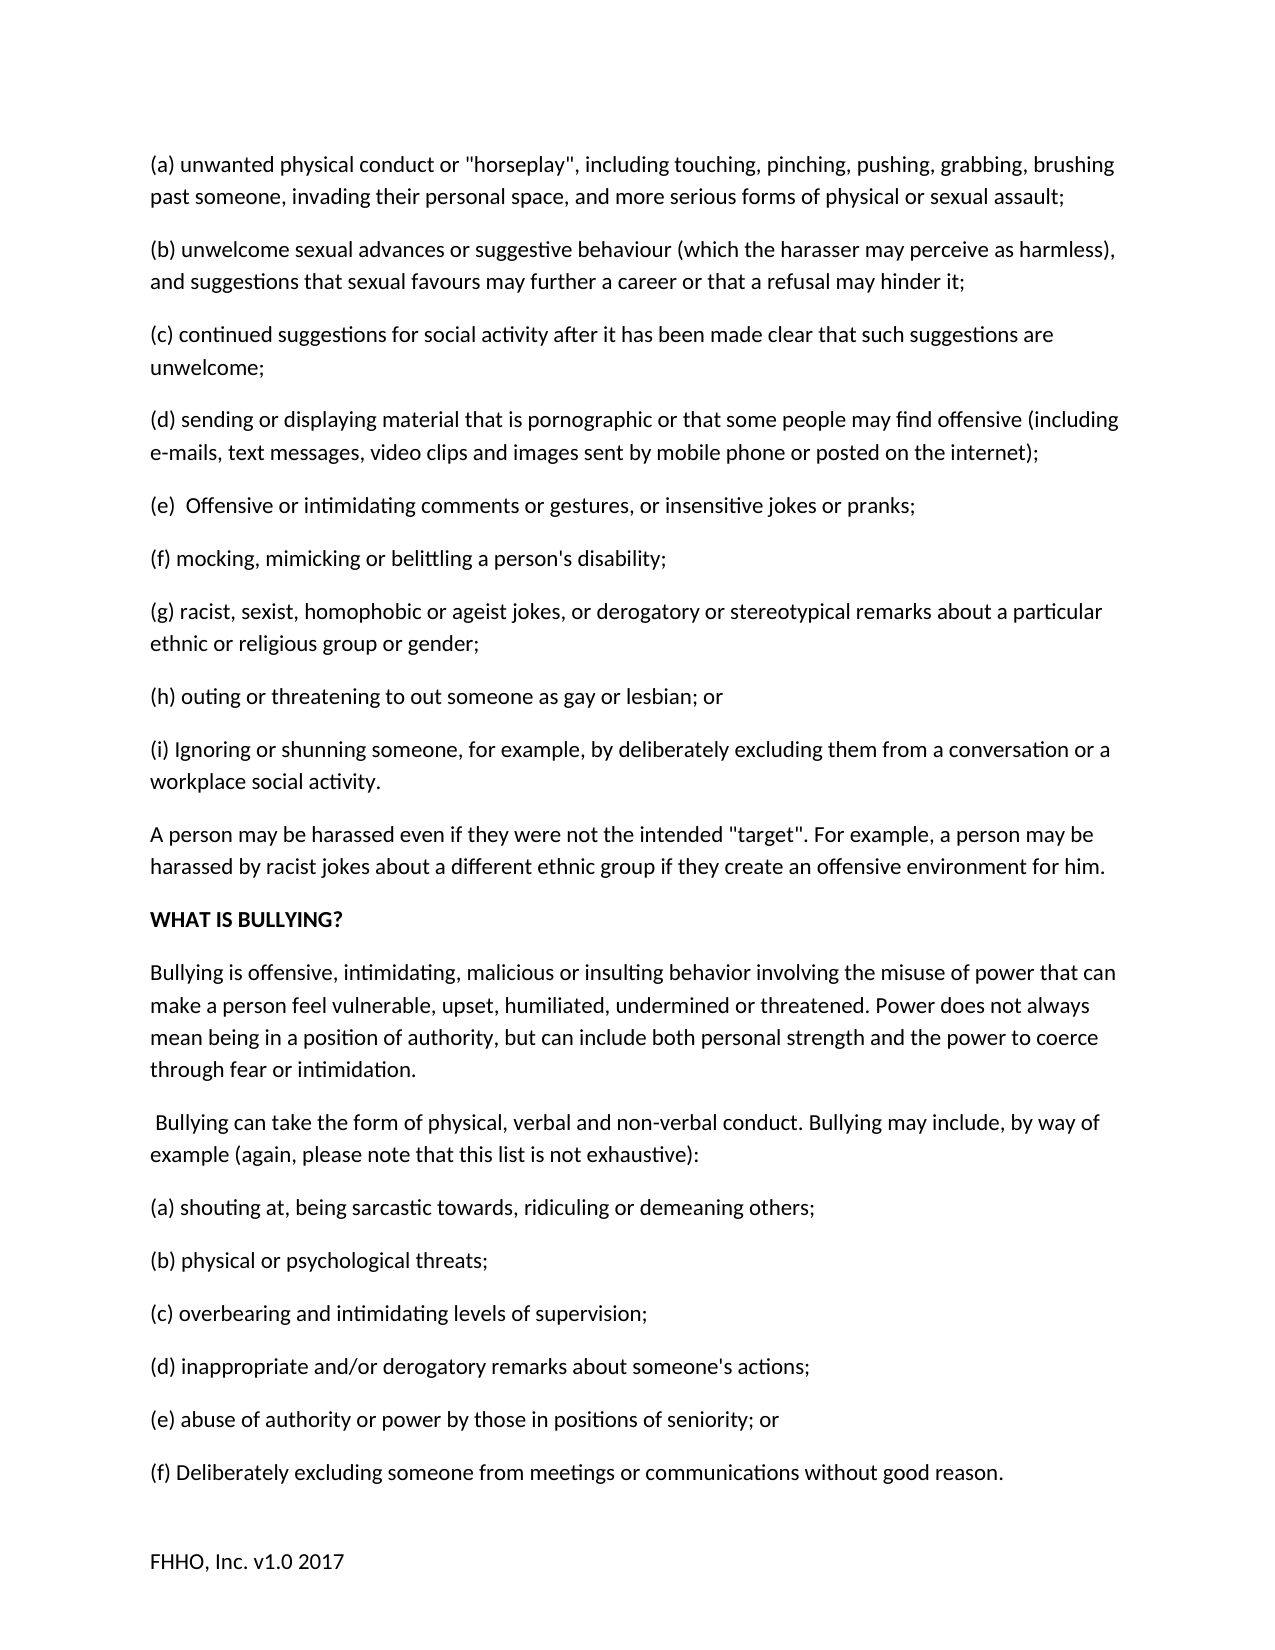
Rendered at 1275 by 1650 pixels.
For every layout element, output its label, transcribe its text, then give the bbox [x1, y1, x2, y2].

text (b) physical or psychological threats; [150, 1246, 1125, 1274]
text A person may be harassed even if they were not the intended "target". For example, a person may be harassed by racist jokes about a different ethnic group if they create an offensive environment for him. [150, 820, 1125, 881]
text WHAT IS BULLYING? [150, 906, 1125, 933]
text (f) Deliberately excluding someone from meetings or communications without good reason. [150, 1458, 1125, 1486]
text Bullying can take the form of physical, verbal and non-verbal conduct. Bullying may include, by way of example (again, please note that this list is not exhaustive): [150, 1108, 1125, 1168]
text (d) sending or displaying material that is pornographic or that some people may find offensive (including e-mails, text messages, video clips and images sent by mobile phone or posted on the internet); [150, 406, 1125, 466]
text (a) unwanted physical conduct or "horseplay", including touching, pinching, pushing, grabbing, brushing past someone, invading their personal space, and more serious forms of physical or sexual assault; [150, 150, 1125, 210]
text (c) continued suggestions for social activity after it has been made clear that such suggestions are unwelcome; [150, 320, 1125, 381]
text (d) inappropriate and/or derogatory remarks about someone's actions; [150, 1352, 1125, 1380]
text (f) mocking, mimicking or belittling a person's disability; [150, 544, 1125, 572]
text (i) Ignoring or shunning someone, for example, by deliberately excluding them from a conversation or a workplace social activity. [150, 735, 1125, 795]
text (g) racist, sexist, homophobic or ageist jokes, or derogatory or stereotypical remarks about a particular ethnic or religious group or gender; [150, 597, 1125, 657]
text (c) overbearing and intimidating levels of supervision; [150, 1299, 1125, 1327]
text (h) outing or threatening to out someone as gay or lesbian; or [150, 682, 1125, 710]
text Bullying is offensive, intimidating, malicious or insulting behavior involving the misuse of power that can make a person feel vulnerable, upset, humiliated, undermined or threatened. Power does not always mean being in a position of authority, but can include both personal strength and the power to coerce through fear or intimidation. [150, 958, 1125, 1083]
text (e) Offensive or intimidating comments or gestures, or insensitive jokes or pranks; [150, 491, 1125, 519]
text (e) abuse of authority or power by those in positions of seniority; or [150, 1405, 1125, 1433]
text (b) unwelcome sexual advances or suggestive behaviour (which the harasser may perceive as harmless), and suggestions that sexual favours may further a career or that a refusal may hinder it; [150, 235, 1125, 295]
text (a) shouting at, being sarcastic towards, ridiculing or demeaning others; [150, 1193, 1125, 1221]
